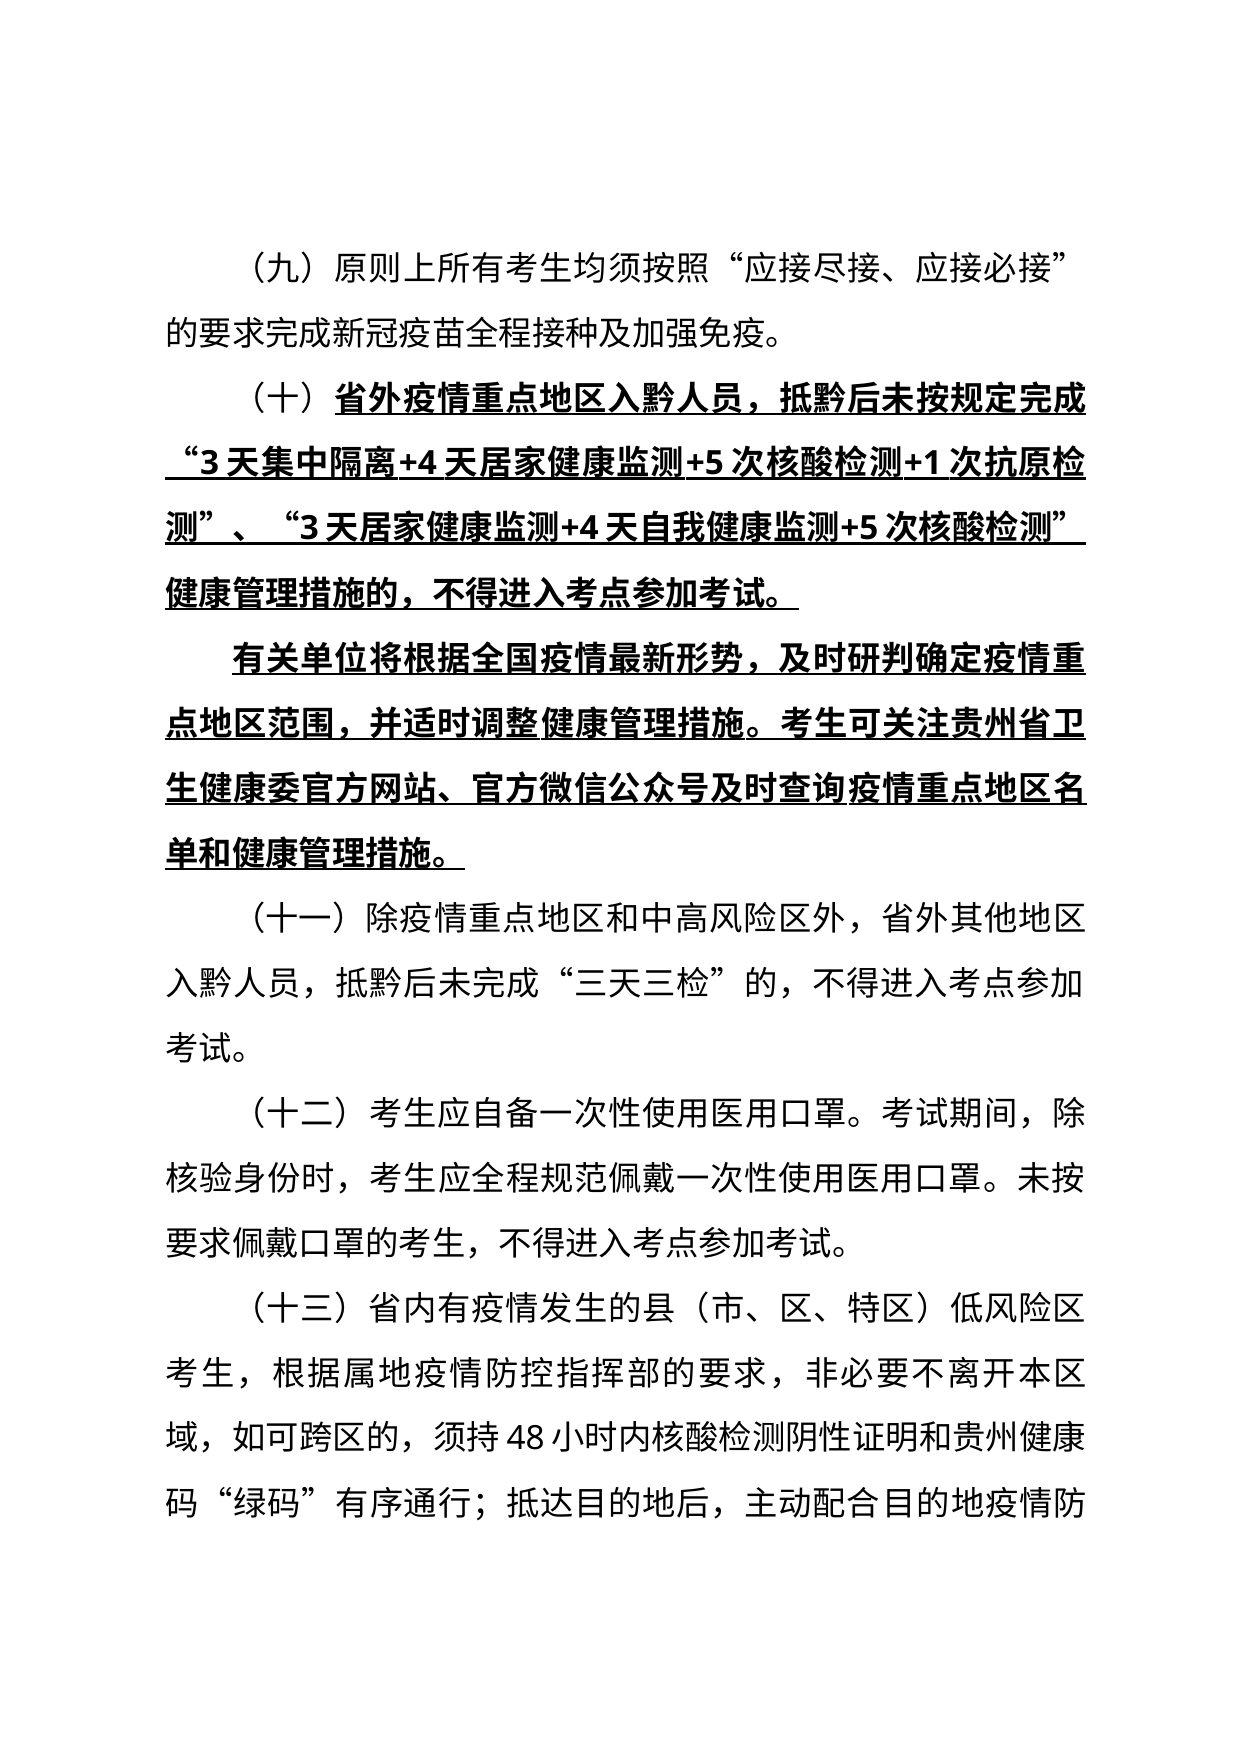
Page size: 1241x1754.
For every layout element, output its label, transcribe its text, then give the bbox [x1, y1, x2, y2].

list （十二）考生应自备一次性使用医用口罩。考试期间，除核验身份时，考生应全程规范佩戴一次性使用医用口罩。未按要求佩戴口罩的考生，不得进入考点参加考试。 [165, 1078, 1087, 1273]
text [165, 1273, 1087, 1533]
text （九）原则上所有考生均须按照“应接尽接、应接必接”的要求完成新冠疫苗全程接种及加强免疫。 [165, 233, 1087, 363]
list 除疫情重点地区和中高风险区外，省外其他地区入黔人员，抵黔后未完成“三天三检”的，不得进入考点参加考试。 [165, 883, 1087, 1078]
text （十）省外疫情重点地区入黔人员，抵黔后未按规定完成“3天集中隔离+4天居家健康监测+5次核酸检测+1次抗原检测”、“3天居家健康监测+4天自我健康监测+5次核酸检测”健康管理措施的，不得进入考点参加考试。 [165, 363, 1087, 623]
text 有关单位将根据全国疫情最新形势，及时研判确定疫情重点地区范围，并适时调整健康管理措施。考生可关注贵州省卫生健康委官方网站、官方微信公众号及时查询疫情重点地区名单和健康管理措施。 [165, 623, 1087, 883]
